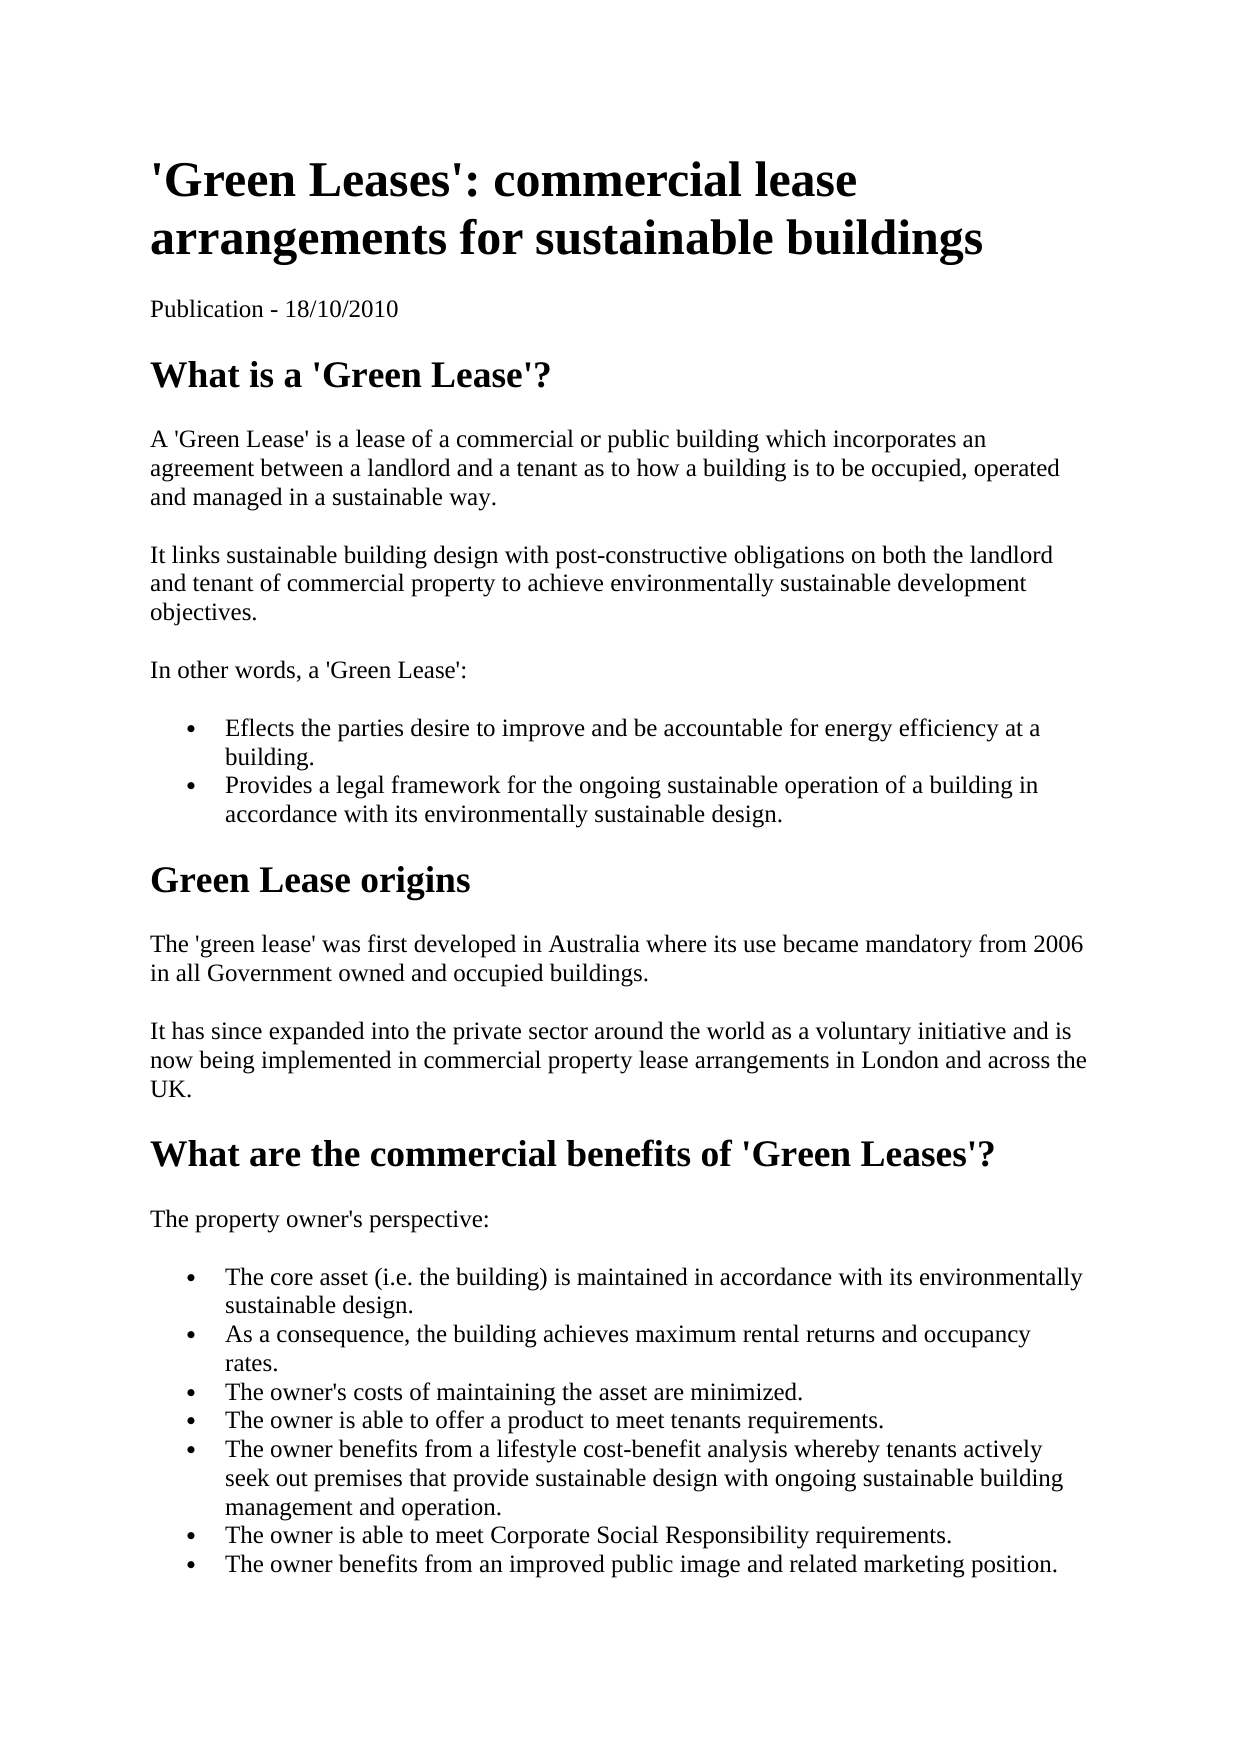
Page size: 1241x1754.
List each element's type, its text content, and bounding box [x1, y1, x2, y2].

text Green Lease origins [150, 857, 1090, 900]
list The owner benefits from an improved public image and related marketing position. [187, 1549, 1090, 1578]
list The owner is able to meet Corporate Social Responsibility requirements. [187, 1521, 1090, 1549]
text The 'green lease' was first developed in Australia where its use became mandatory from 2006 in all Government owned and occupied buildings. [150, 929, 1090, 987]
text It links sustainable building design with post-constructive obligations on both the landlord and tenant of commercial property to achieve environmentally sustainable development objectives. [150, 540, 1090, 626]
text 'Green Leases': commercial lease arrangements for sustainable buildings [150, 150, 1090, 265]
list As a consequence, the building achieves maximum rental returns and occupancy rates. [187, 1319, 1090, 1377]
list The owner's costs of maintaining the asset are minimized. [187, 1377, 1090, 1406]
text A 'Green Lease' is a lease of a commercial or public building which incorporates an agreement between a landlord and a tenant as to how a building is to be occupied, operated and managed in a sustainable way. [150, 424, 1090, 511]
text The property owner's perspective: [150, 1204, 1090, 1233]
list The core asset (i.e. the building) is maintained in accordance with its environmentally sustainable design. [187, 1262, 1090, 1319]
text What is a 'Green Lease'? [150, 352, 1090, 395]
list The owner is able to offer a product to meet tenants requirements. [187, 1406, 1090, 1434]
text Publication - 18/10/2010 [150, 294, 1090, 323]
list Provides a legal framework for the ongoing sustainable operation of a building in accordance with its environmentally sustainable design. [187, 771, 1090, 828]
list Eflects the parties desire to improve and be accountable for energy efficiency at a building. [187, 713, 1090, 771]
list The owner benefits from a lifestyle cost-benefit analysis whereby tenants actively seek out premises that provide sustainable design with ongoing sustainable building management and operation. [187, 1434, 1090, 1521]
text It has since expanded into the private sector around the world as a voluntary initiative and is now being implemented in commercial property lease arrangements in London and across the UK. [150, 1016, 1090, 1102]
text What are the commercial benefits of 'Green Leases'? [150, 1132, 1090, 1175]
text In other words, a 'Green Lease': [150, 655, 1090, 684]
